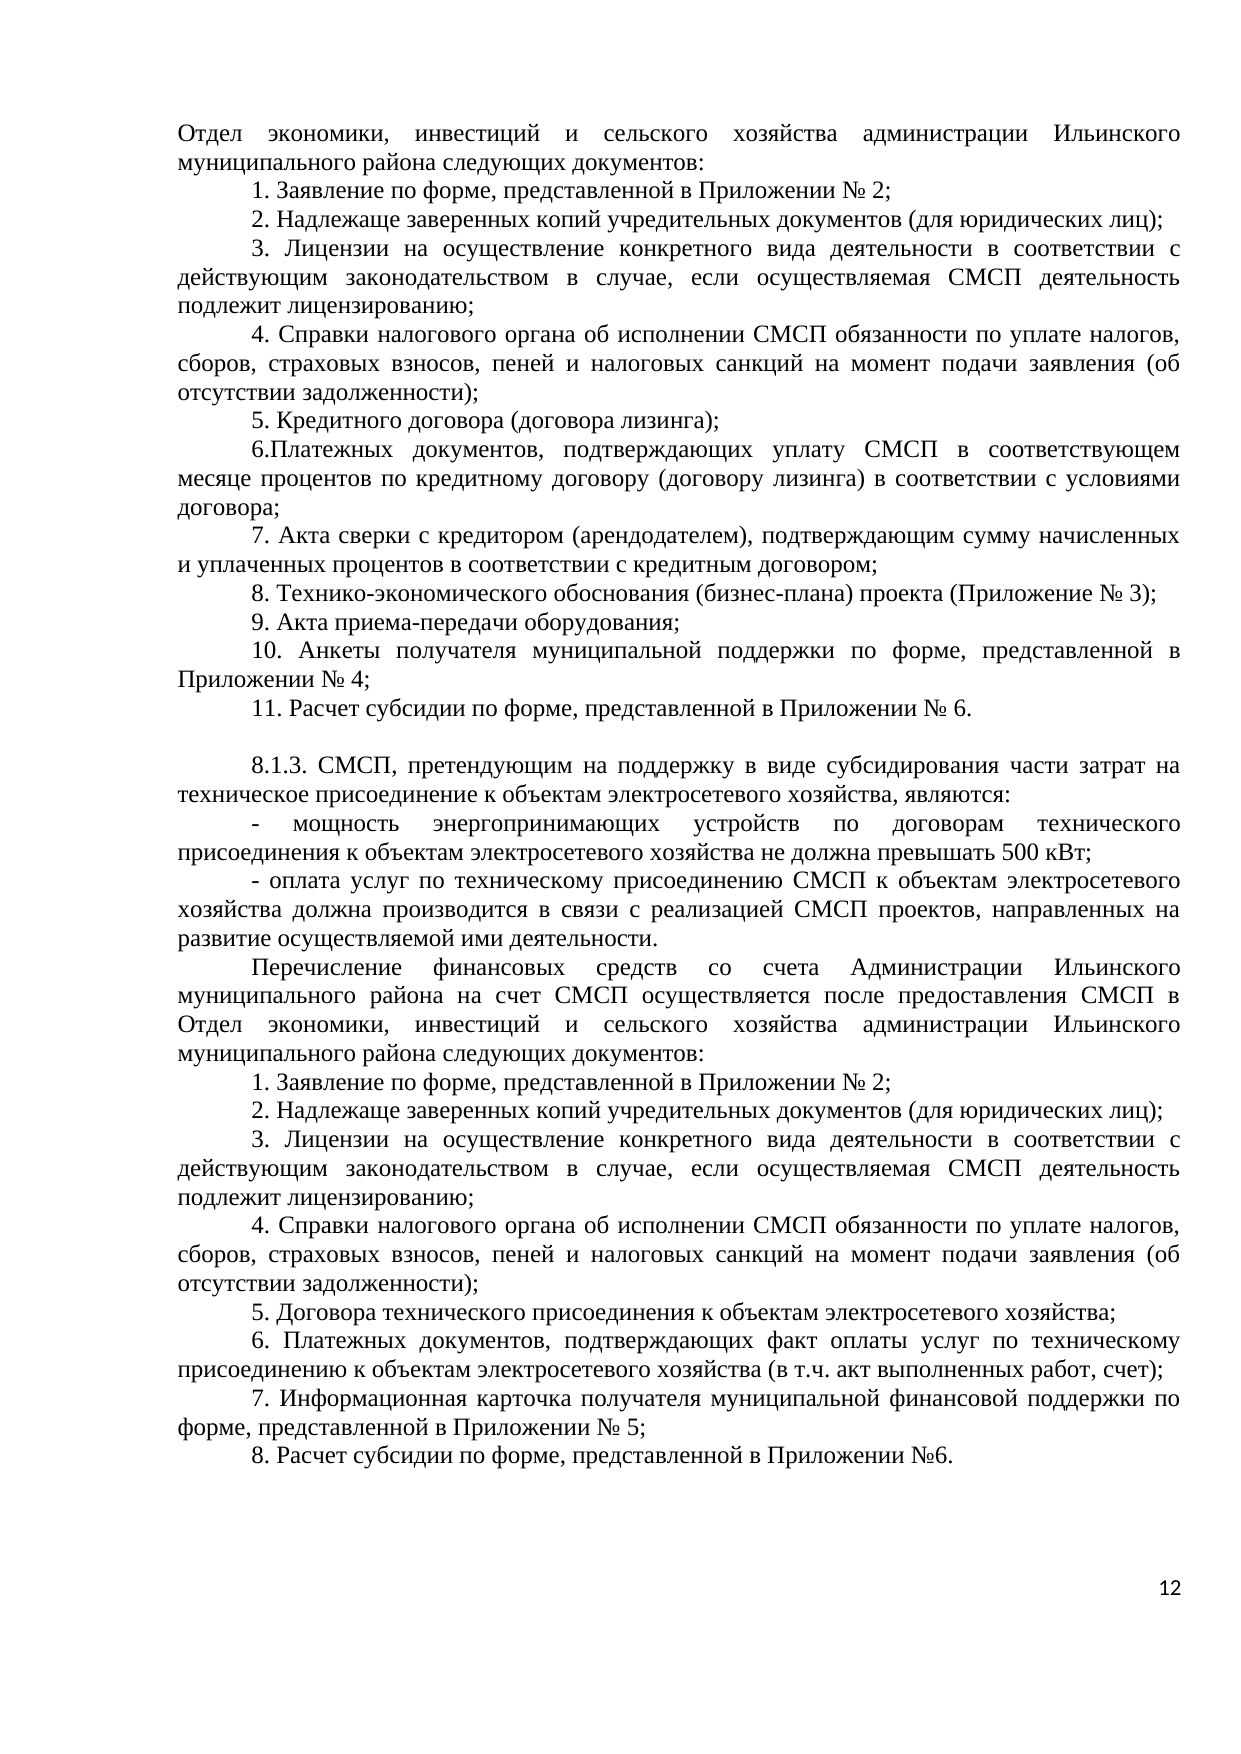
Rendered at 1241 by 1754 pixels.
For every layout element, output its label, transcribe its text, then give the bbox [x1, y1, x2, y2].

text 2. Надлежаще заверенных копий учредительных документов (для юридических лиц); [177, 1096, 1181, 1124]
text - мощность энергопринимающих устройств по договорам технического присоединения к объектам электросетевого хозяйства не должна превышать 500 кВт; [177, 808, 1181, 866]
text 2. Надлежаще заверенных копий учредительных документов (для юридических лиц); [177, 204, 1181, 233]
text 7. Акта сверки с кредитором (арендодателем), подтверждающим сумму начисленных и уплаченных процентов в соответствии с кредитным договором; [177, 521, 1181, 578]
text 10. Анкеты получателя муниципальной поддержки по форме, представленной в Приложении № 4; [177, 636, 1181, 693]
text 6.Платежных документов, подтверждающих уплату СМСП в соответствующем месяце процентов по кредитному договору (договору лизинга) в соответствии с условиями договора; [177, 434, 1181, 521]
text 3. Лицензии на осуществление конкретного вида деятельности в соответствии с действующим законодательством в случае, если осуществляемая СМСП деятельность подлежит лицензированию; [177, 233, 1181, 319]
text 8. Расчет субсидии по форме, представленной в Приложении №6. [177, 1441, 1181, 1469]
text 8.1.3. СМСП, претендующим на поддержку в виде субсидирования части затрат на техническое присоединение к объектам электросетевого хозяйства, являются: [177, 751, 1181, 808]
text 4. Справки налогового органа об исполнении СМСП обязанности по уплате налогов, сборов, страховых взносов, пеней и налоговых санкций на момент подачи заявления (об отсутствии задолженности); [177, 319, 1181, 406]
text 3. Лицензии на осуществление конкретного вида деятельности в соответствии с действующим законодательством в случае, если осуществляемая СМСП деятельность подлежит лицензированию; [177, 1124, 1181, 1211]
text 1. Заявление по форме, представленной в Приложении № 2; [177, 1067, 1181, 1096]
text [177, 118, 1181, 176]
text 4. Справки налогового органа об исполнении СМСП обязанности по уплате налогов, сборов, страховых взносов, пеней и налоговых санкций на момент подачи заявления (об отсутствии задолженности); [177, 1211, 1181, 1297]
text 7. Информационная карточка получателя муниципальной финансовой поддержки по форме, представленной в Приложении № 5; [177, 1383, 1181, 1441]
text 8. Технико-экономического обоснования (бизнес-плана) проекта (Приложение № 3); [177, 578, 1181, 607]
text 5. Договора технического присоединения к объектам электросетевого хозяйства; [177, 1297, 1181, 1326]
text 11. Расчет субсидии по форме, представленной в Приложении № 6. [177, 693, 1181, 722]
text 5. Кредитного договора (договора лизинга); [177, 406, 1181, 434]
text 6. Платежных документов, подтверждающих факт оплаты услуг по техническому присоединению к объектам электросетевого хозяйства (в т.ч. акт выполненных работ, счет); [177, 1326, 1181, 1383]
text 9. Акта приема-передачи оборудования; [177, 607, 1181, 636]
text 1. Заявление по форме, представленной в Приложении № 2; [177, 176, 1181, 204]
text - оплата услуг по техническому присоединению СМСП к объектам электросетевого хозяйства должна производится в связи с реализацией СМСП проектов, направленных на развитие осуществляемой ими деятельности. [177, 866, 1181, 952]
